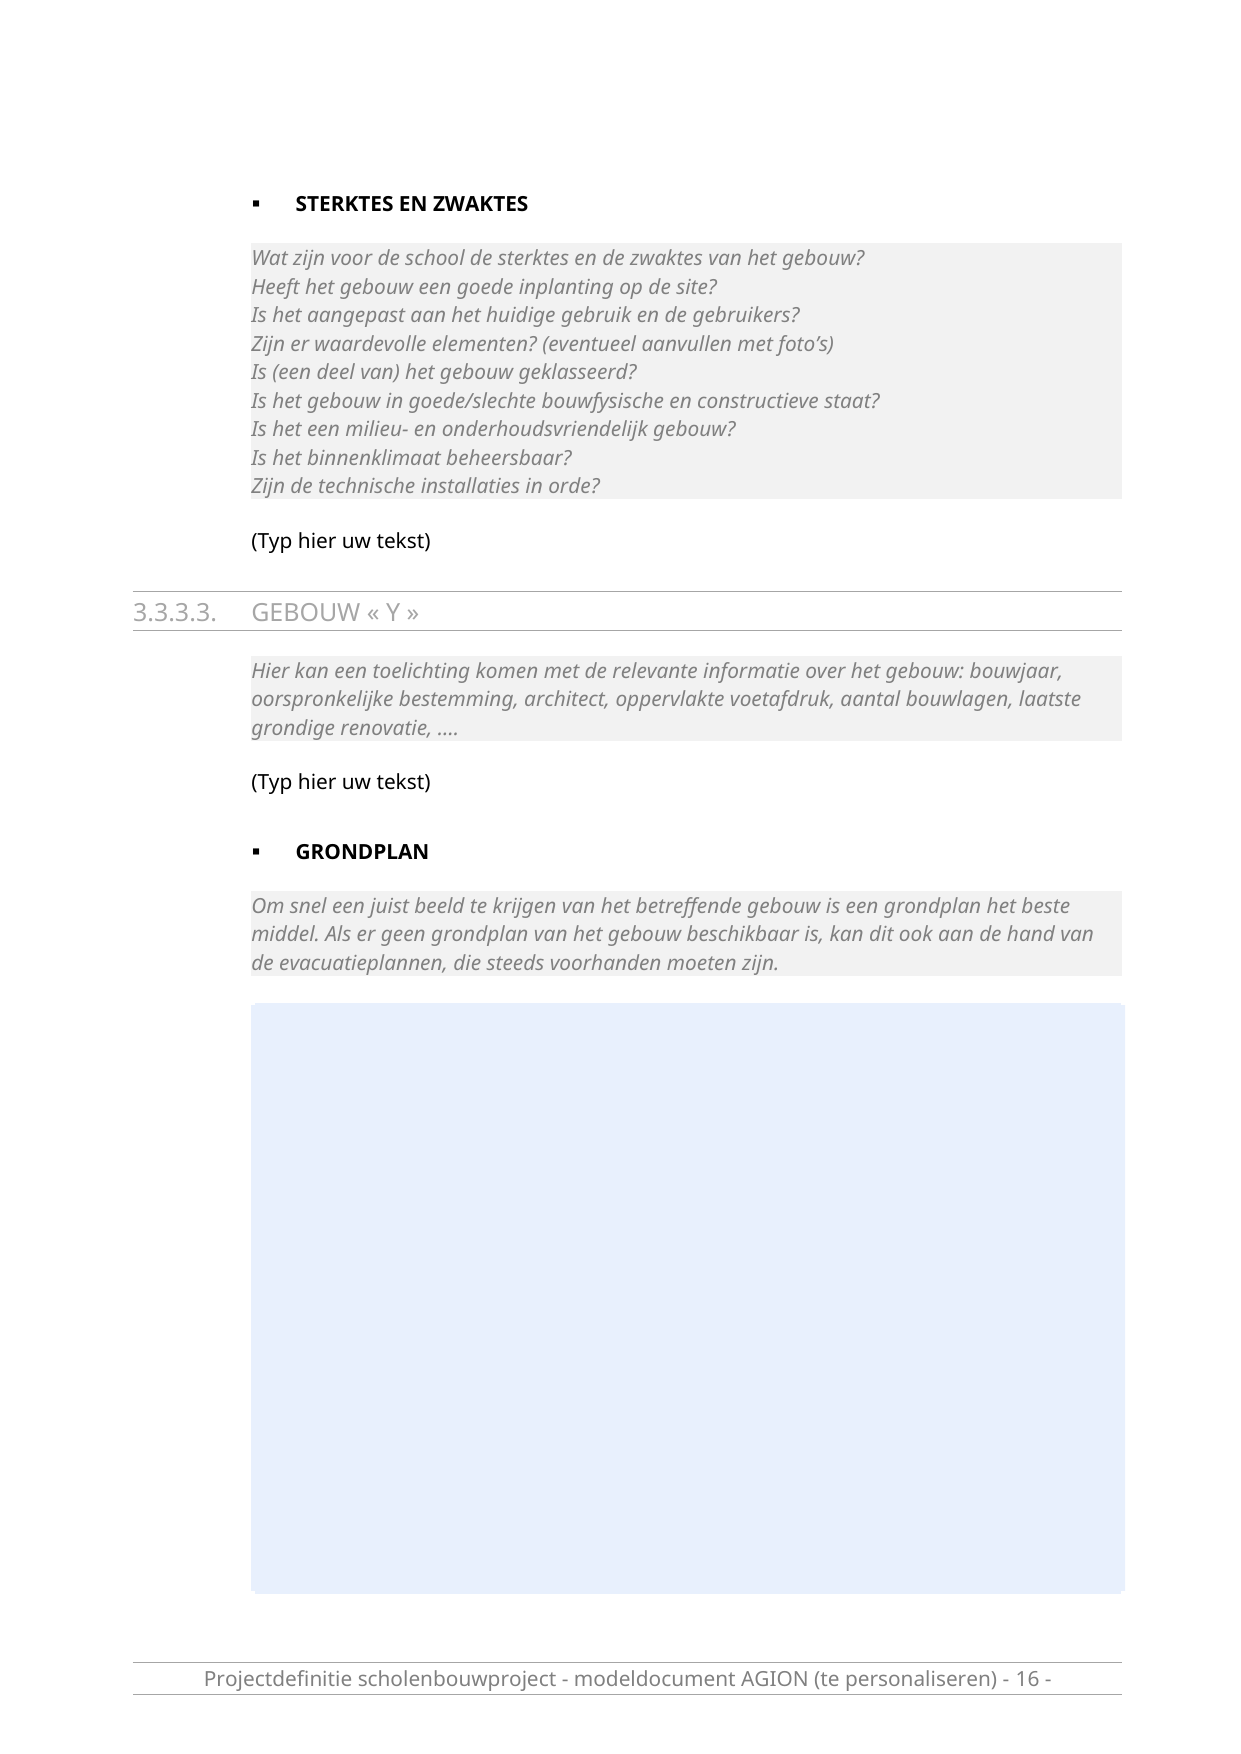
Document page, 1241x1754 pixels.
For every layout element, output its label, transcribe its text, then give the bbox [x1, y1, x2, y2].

text Heeft het gebouw een goede inplanting op de site? [251, 272, 1122, 300]
text Is (een deel van) het gebouw geklasseerd? [251, 357, 1122, 386]
picture [251, 1003, 1125, 1594]
text Zijn er waardevolle elementen? (eventueel aanvullen met foto’s) [251, 329, 1122, 357]
text (Typ hier uw tekst) [251, 527, 1122, 554]
subtitle Grondplan [251, 833, 1122, 866]
text (Typ hier uw tekst) [251, 768, 1122, 795]
subtitle Gebouw « Y » [133, 592, 1122, 630]
text Wat zijn voor de school de sterktes en de zwaktes van het gebouw? [251, 243, 1122, 272]
text Hier kan een toelichting komen met de relevante informatie over het gebouw: bouwjaar, oorspronkelijke bestemming, architect, oppervlakte voetafdruk, aantal bouwlagen, laatste grondige renovatie, …. [251, 656, 1122, 741]
text Om snel een juist beeld te krijgen van het betreffende gebouw is een grondplan het beste middel. Als er geen grondplan van het gebouw beschikbaar is, kan dit ook aan de hand van de evacuatieplannen, die steeds voorhanden moeten zijn. [251, 891, 1122, 976]
text Is het een milieu- en onderhoudsvriendelijk gebouw? [251, 414, 1122, 443]
text Is het gebouw in goede/slechte bouwfysische en constructieve staat? [251, 386, 1122, 414]
text Is het aangepast aan het huidige gebruik en de gebruikers? [251, 300, 1122, 329]
text Is het binnenklimaat beheersbaar? [251, 443, 1122, 471]
text Zijn de technische installaties in orde? [251, 471, 1122, 499]
subtitle Sterktes en zwaktes [251, 185, 1122, 218]
